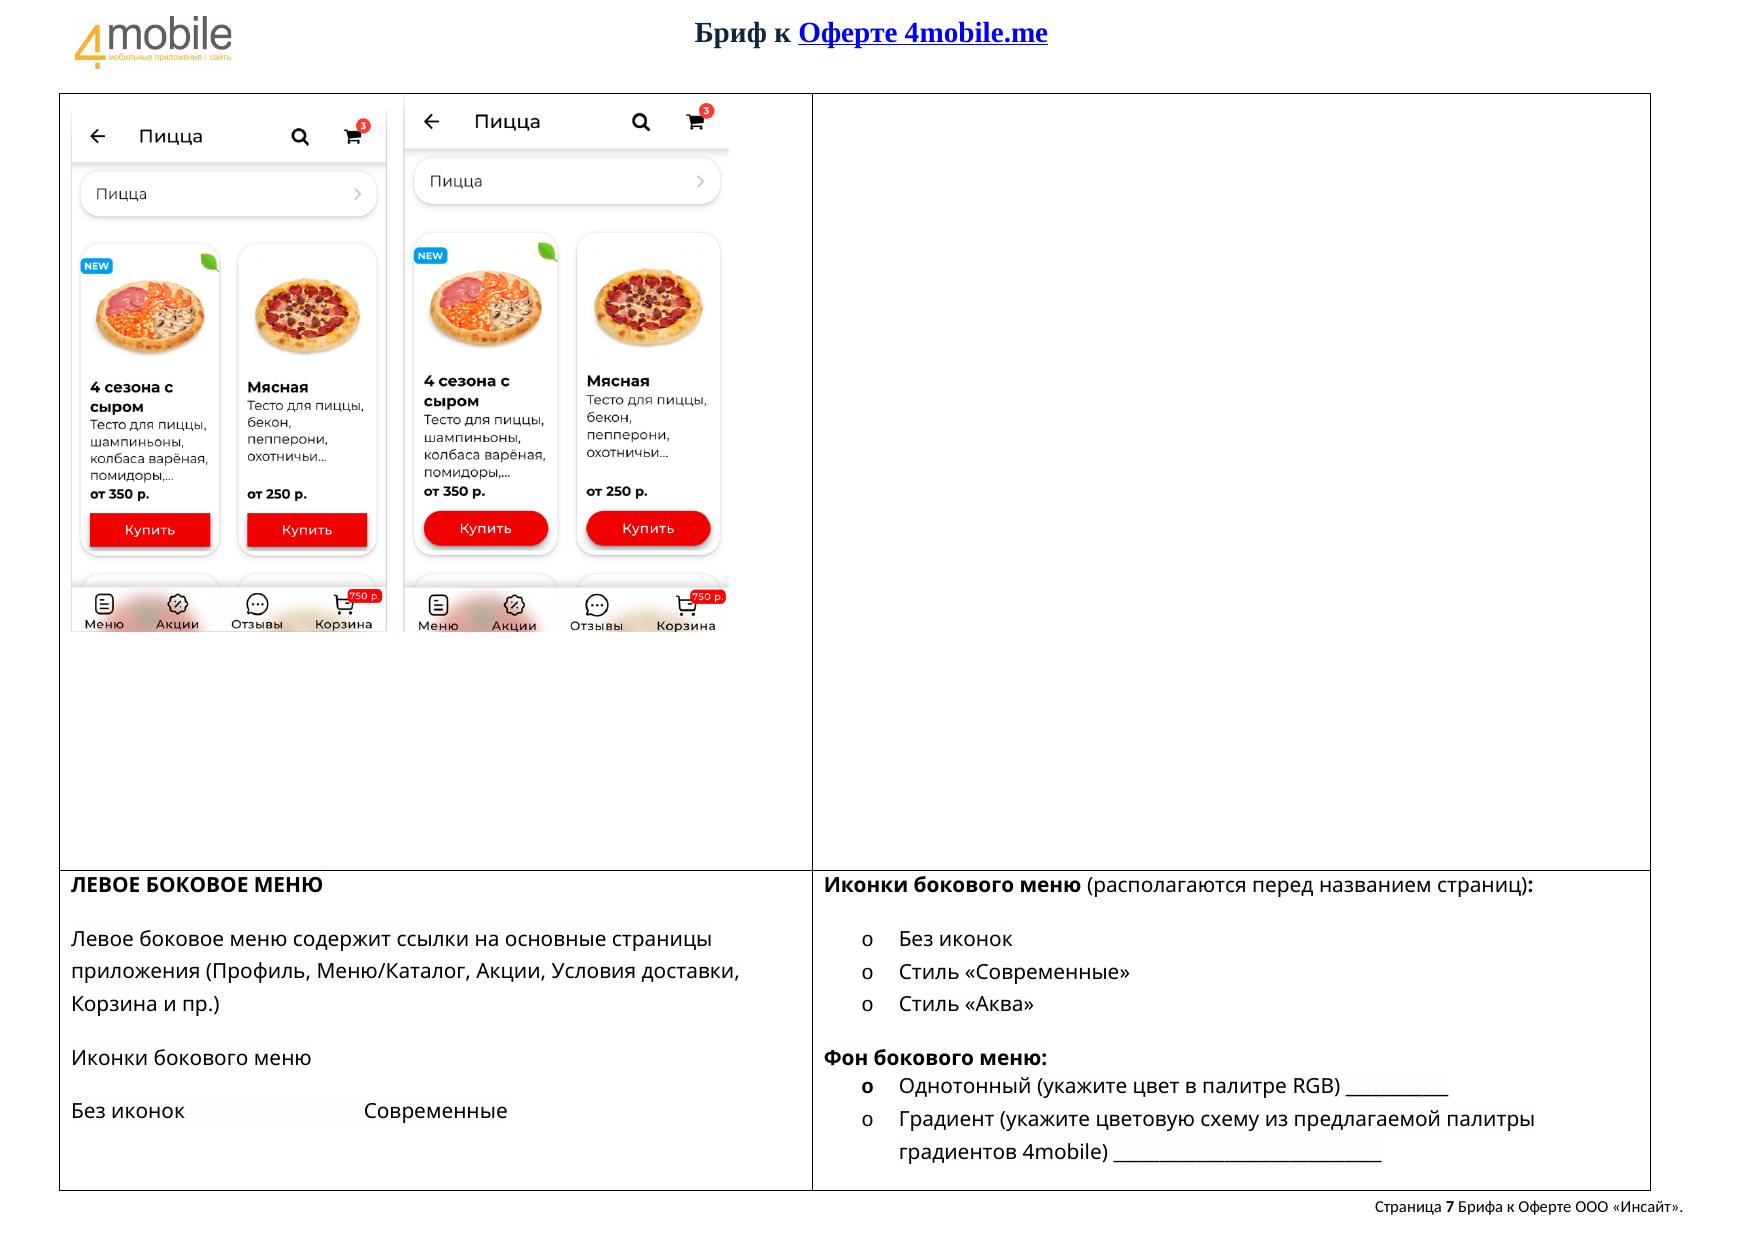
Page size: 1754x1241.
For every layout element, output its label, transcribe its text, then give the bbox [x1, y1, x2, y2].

table_cell ОФОРМЛЕНИЕ ЭЛЕМЕНТОВ Элементы – это кнопки, блоки. *Блок – список/плитка категорий на странице основного Меню/Каталога, карточки товаров при отображении внутри категории. Нет скругления Скругление высокое [60, 94, 812, 869]
picture [70, 110, 387, 632]
picture [74, 16, 232, 69]
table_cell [60, 871, 812, 1190]
table_cell [813, 94, 1650, 869]
picture [403, 94, 729, 632]
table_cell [813, 871, 1650, 1190]
